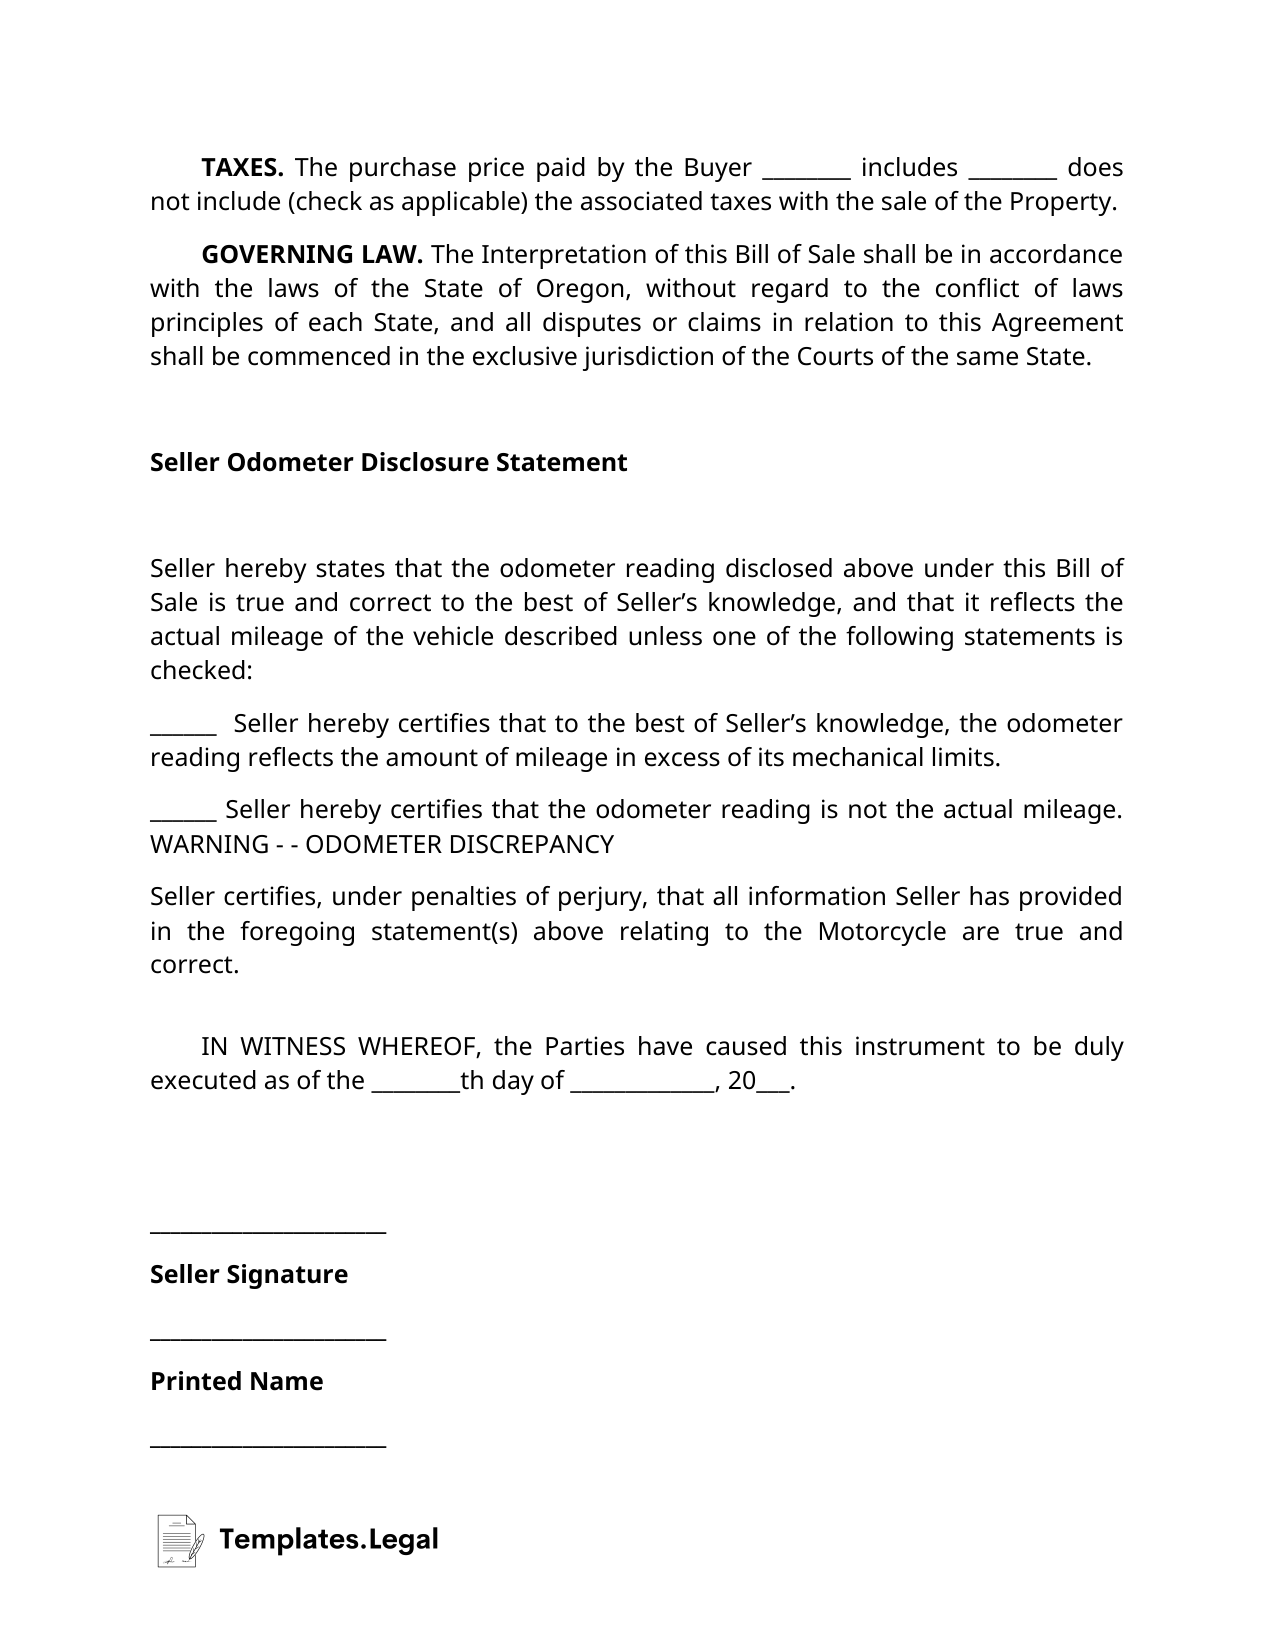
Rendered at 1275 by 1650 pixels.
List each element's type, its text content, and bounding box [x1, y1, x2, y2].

text Seller certifies, under penalties of perjury, that all information Seller has provided in the foregoing statement(s) above relating to the Motorcycle are true and correct. [150, 879, 1125, 1010]
text ______ Seller hereby certifies that to the best of Seller’s knowledge, the odometer reading reflects the amount of mileage in excess of its mechanical limits. [150, 705, 1125, 773]
text _______________________ [150, 1311, 1125, 1345]
text _______________________ [150, 1204, 1125, 1238]
text _______________________ [150, 1417, 1125, 1452]
text Seller Odometer Disclosure Statement [150, 445, 1125, 479]
picture [150, 1507, 445, 1575]
text Seller Signature [150, 1257, 1125, 1291]
text GOVERNING LAW. The Interpretation of this Bill of Sale shall be in accordance with the laws of the State of Oregon, without regard to the conflict of laws principles of each State, and all disputes or claims in relation to this Agreement shall be commenced in the exclusive jurisdiction of the Courts of the same State. [150, 237, 1125, 373]
text TAXES. The purchase price paid by the Buyer ________ includes ________ does not include (check as applicable) the associated taxes with the sale of the Property. [150, 150, 1125, 218]
text IN WITNESS WHEREOF, the Parties have caused this instrument to be duly executed as of the ________th day of _____________, 20___. [150, 1029, 1125, 1097]
text Printed Name [150, 1364, 1125, 1398]
text Seller hereby states that the odometer reading disclosed above under this Bill of Sale is true and correct to the best of Seller’s knowledge, and that it reflects the actual mileage of the vehicle described unless one of the following statements is checked: [150, 550, 1125, 687]
text ______ Seller hereby certifies that the odometer reading is not the actual mileage. WARNING - - ODOMETER DISCREPANCY [150, 792, 1125, 860]
